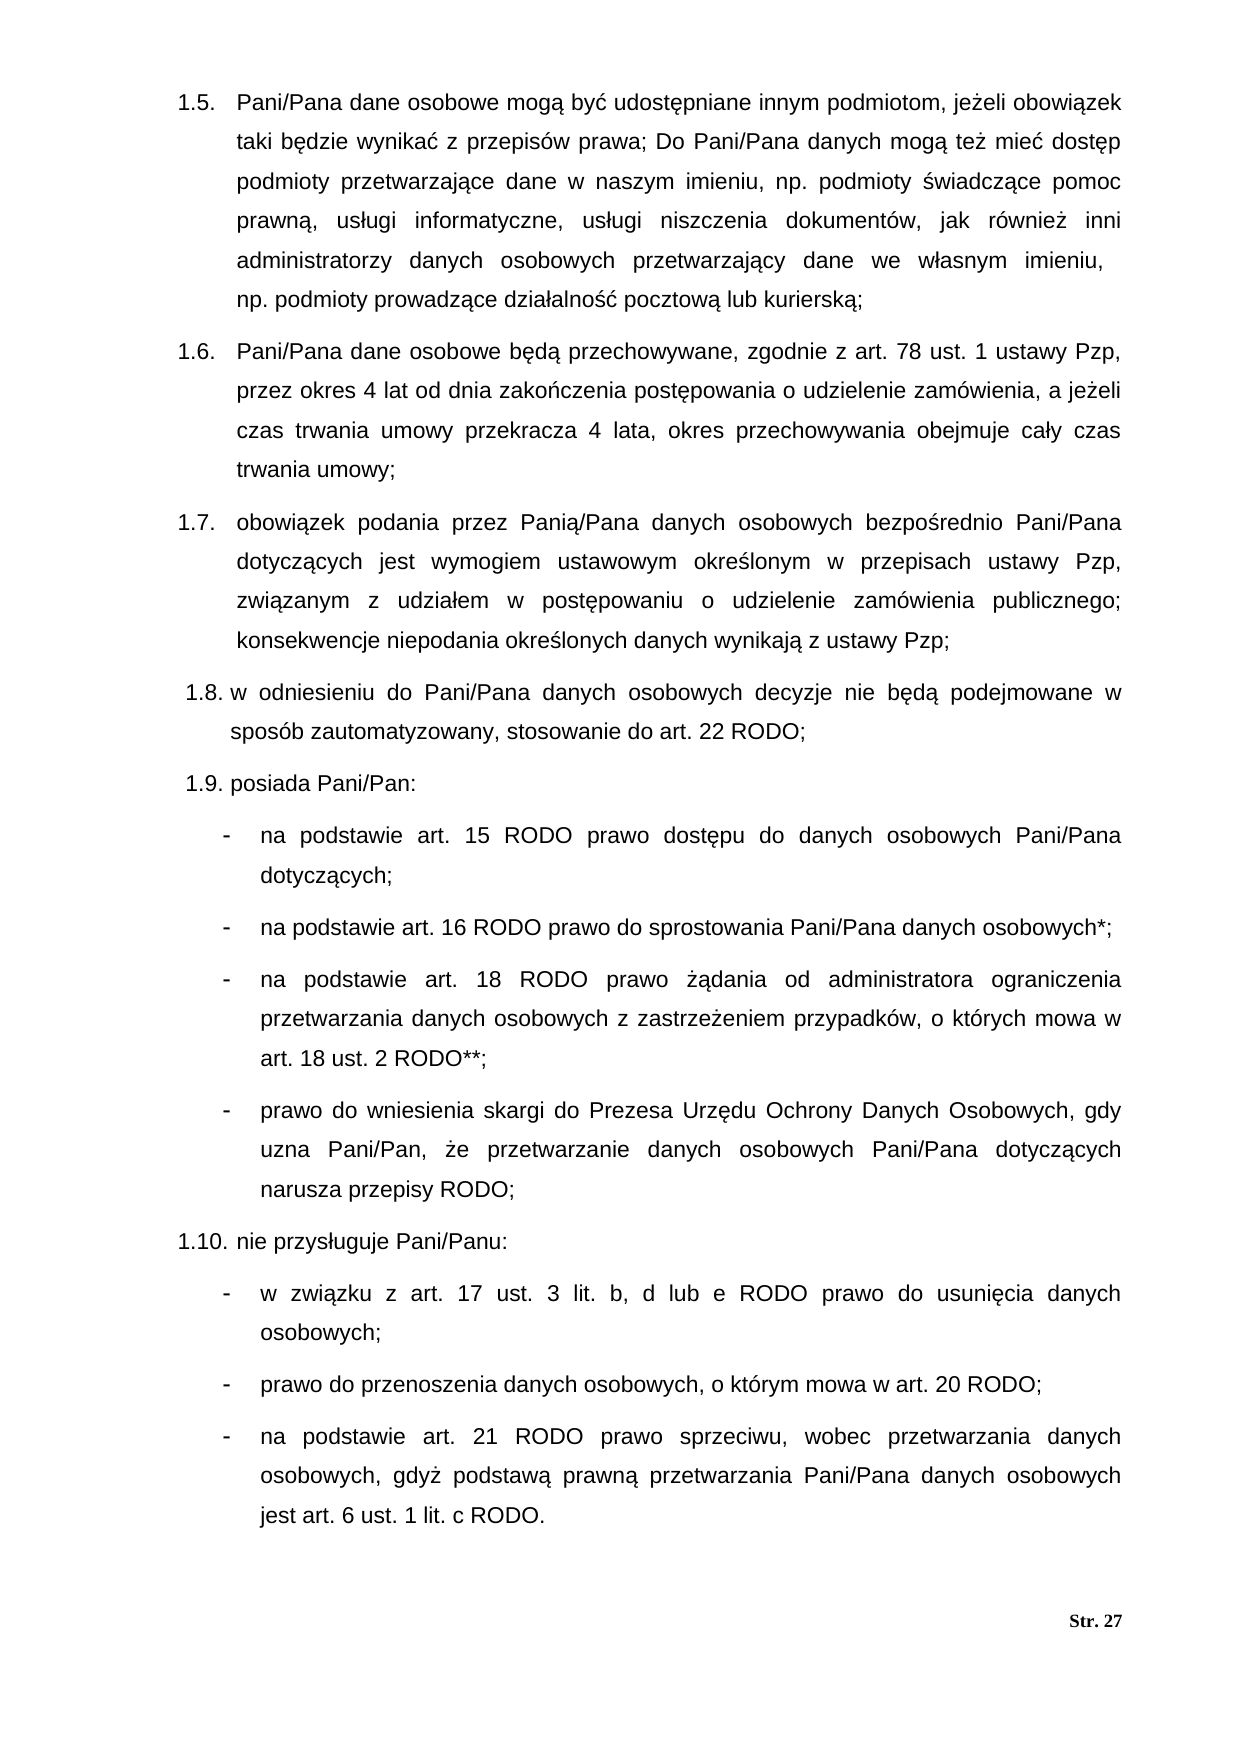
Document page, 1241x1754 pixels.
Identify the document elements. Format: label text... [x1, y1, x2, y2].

list posiada Pani/Pan: [185, 770, 1122, 797]
list w odniesieniu do Pani/Pana danych osobowych decyzje nie będą podejmowane w sposób zautomatyzowany, stosowanie do art. 22 RODO; [185, 679, 1122, 745]
list nie przysługuje Pani/Panu: [177, 1228, 1122, 1254]
list Pani/Pana dane osobowe będą przechowywane, zgodnie z art. 78 ust. 1 ustawy Pzp, przez okres 4 lat od dnia zakończenia postępowania o udzielenie zamówienia, a jeżeli czas trwania umowy przekracza 4 lata, okres przechowywania obejmuje cały czas trwania umowy; [177, 338, 1122, 483]
list na podstawie art. 16 RODO prawo do sprostowania Pani/Pana danych osobowych*; [223, 914, 1122, 940]
list w związku z art. 17 ust. 3 lit. b, d lub e RODO prawo do usunięcia danych osobowych; [223, 1279, 1122, 1345]
list na podstawie art. 18 RODO prawo żądania od administratora ograniczenia przetwarzania danych osobowych z zastrzeżeniem przypadków, o których mowa w art. 18 ust. 2 RODO**; [223, 966, 1122, 1071]
list Pani/Pana dane osobowe mogą być udostępniane innym podmiotom, jeżeli obowiązek taki będzie wynikać z przepisów prawa; Do Pani/Pana danych mogą też mieć dostęp podmioty przetwarzające dane w naszym imieniu, np. podmioty świadczące pomoc prawną, usługi informatyczne, usługi niszczenia dokumentów, jak również inni administratorzy danych osobowych przetwarzający dane we własnym imieniu, np. podmioty prowadzące działalność pocztową lub kurierską; [177, 89, 1122, 312]
list obowiązek podania przez Panią/Pana danych osobowych bezpośrednio Pani/Pana dotyczących jest wymogiem ustawowym określonym w przepisach ustawy Pzp, związanym z udziałem w postępowaniu o udzielenie zamówienia publicznego; konsekwencje niepodania określonych danych wynikają z ustawy Pzp; [177, 508, 1122, 653]
list na podstawie art. 15 RODO prawo dostępu do danych osobowych Pani/Pana dotyczących; [223, 822, 1122, 888]
list na podstawie art. 21 RODO prawo sprzeciwu, wobec przetwarzania danych osobowych, gdyż podstawą prawną przetwarzania Pani/Pana danych osobowych jest art. 6 ust. 1 lit. c RODO. [223, 1423, 1122, 1528]
list prawo do przenoszenia danych osobowych, o którym mowa w art. 20 RODO; [223, 1371, 1122, 1397]
list prawo do wniesienia skargi do Prezesa Urzędu Ochrony Danych Osobowych, gdy uzna Pani/Pan, że przetwarzanie danych osobowych Pani/Pana dotyczących narusza przepisy RODO; [223, 1097, 1122, 1202]
